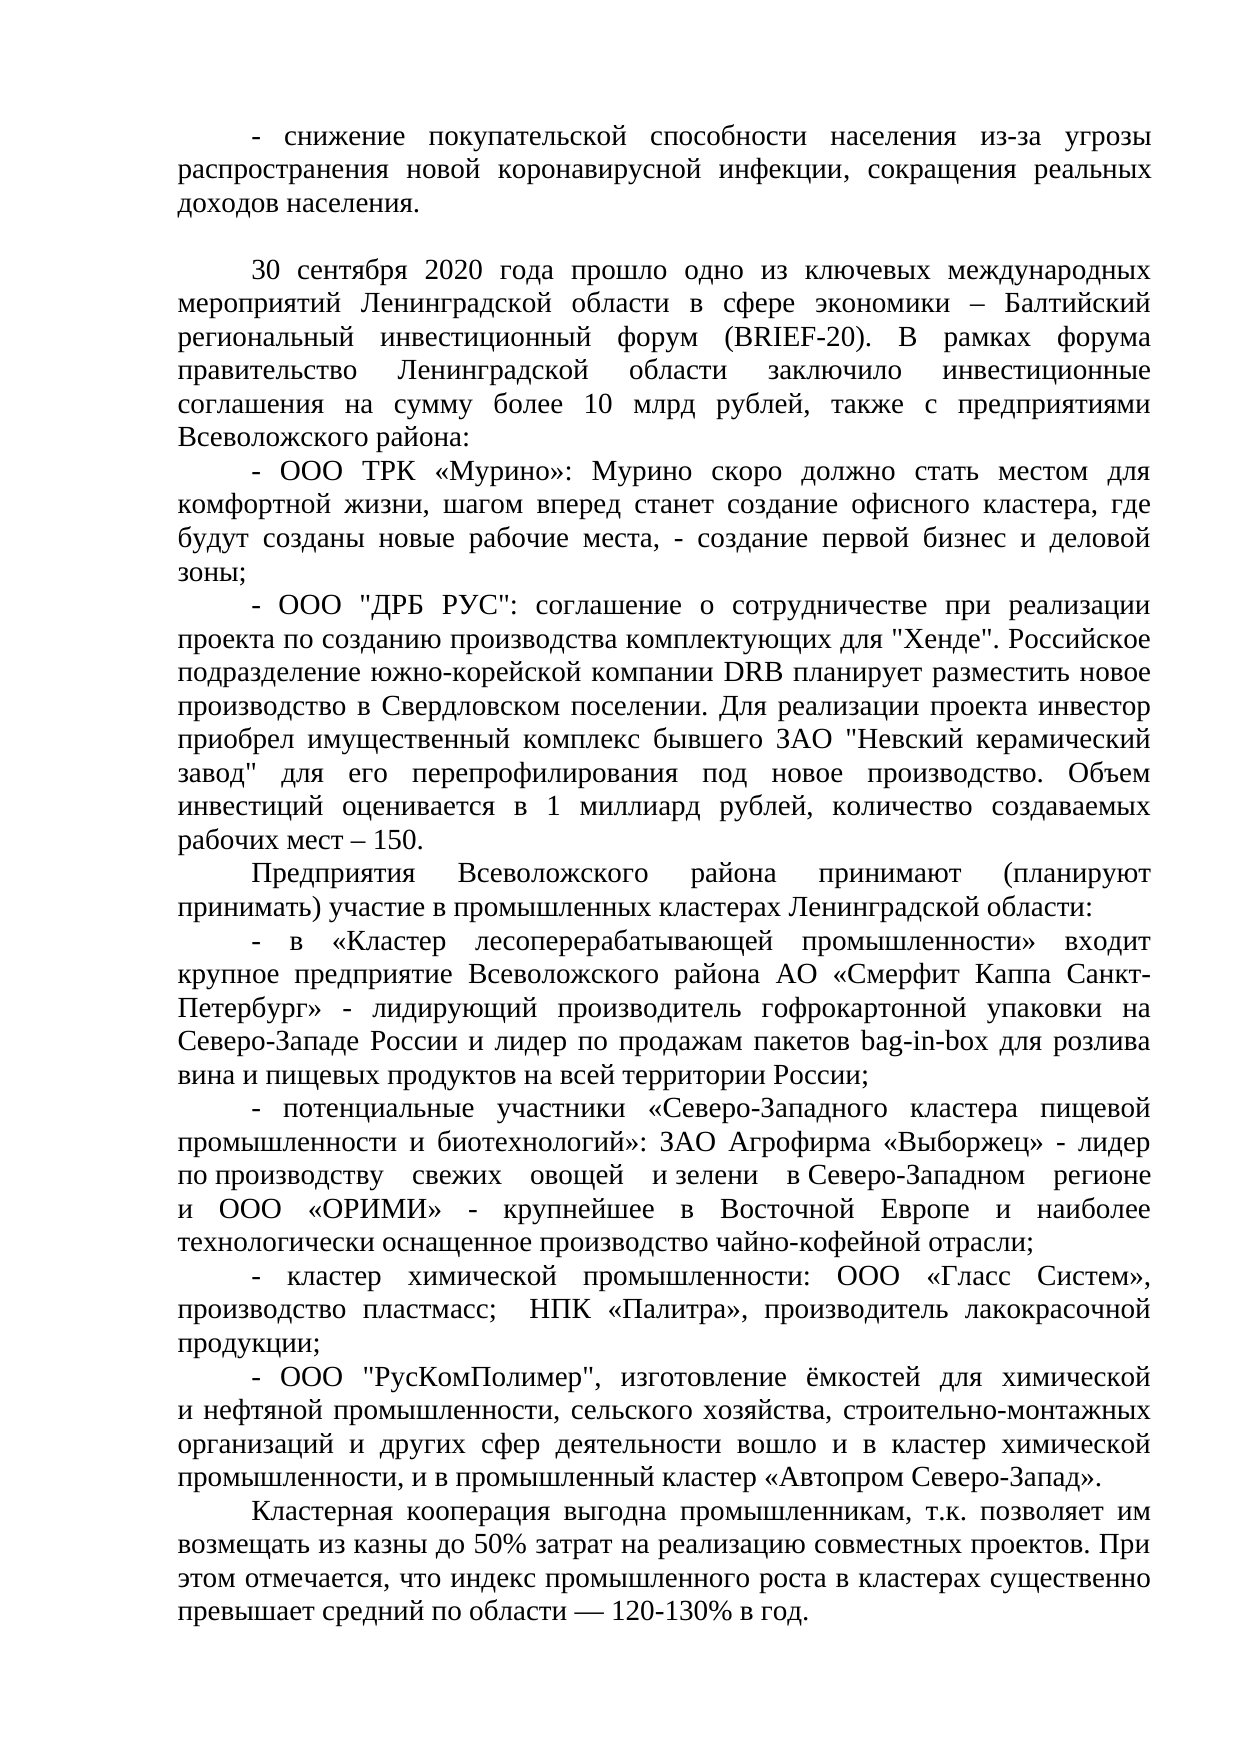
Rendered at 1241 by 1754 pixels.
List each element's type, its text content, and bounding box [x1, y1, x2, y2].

text Кластерная кооперация выгодна промышленникам, т.к. позволяет им возмещать из казны до 50% затрат на реализацию совместных проектов. При этом отмечается, что индекс промышленного роста в кластерах существенно превышает средний по области — 120-130% в год. [177, 1493, 1152, 1627]
text - ООО "ДРБ РУС": соглашение о сотрудничестве при реализации проекта по созданию производства комплектующих для "Хенде". Российское подразделение южно-корейской компании DRB планирует разместить новое производство в Свердловском поселении. Для реализации проекта инвестор приобрел имущественный комплекс бывшего ЗАО "Невский керамический завод" для его перепрофилирования под новое производство. Объем инвестиций оценивается в 1 миллиард рублей, количество создаваемых рабочих мест – 150. [177, 587, 1152, 856]
text - ООО "РусКомПолимер", изготовление ёмкостей для химической и нефтяной промышленности, сельского хозяйства, строительно-монтажных организаций и других сфер деятельности вошло и в кластер химической промышленности, и в промышленный кластер «Автопром Северо-Запад». [177, 1359, 1152, 1493]
text - ООО ТРК «Мурино»: Мурино скоро должно стать местом для комфортной жизни, шагом вперед станет создание офисного кластера, где будут созданы новые рабочие места, - создание первой бизнес и деловой зоны; [177, 453, 1152, 587]
text - снижение покупательской способности населения из-за угрозы распространения новой коронавирусной инфекции, сокращения реальных доходов населения. [177, 118, 1152, 219]
text Предприятия Всеволожского района принимают (планируют принимать) участие в промышленных кластерах Ленинградской области: [177, 856, 1152, 923]
text - кластер химической промышленности: ООО «Гласс Систем», производство пластмасс; НПК «Палитра», производитель лакокрасочной продукции; [177, 1258, 1152, 1359]
text - потенциальные участники «Северо-Западного кластера пищевой промышленности и биотехнологий»: ЗАО Агрофирма «Выборжец» - лидер по производству свежих овощей и зелени в Северо-Западном регионе и ООО «ОРИМИ» - крупнейшее в Восточной Европе и наиболее технологически оснащенное производство чайно-кофейной отрасли; [177, 1090, 1152, 1258]
text 30 сентября 2020 года прошло одно из ключевых международных мероприятий Ленинградской области в сфере экономики – Балтийский региональный инвестиционный форум (BRIEF-20). В рамках форума правительство Ленинградской области заключило инвестиционные соглашения на сумму более 10 млрд рублей, также с предприятиями Всеволожского района: [177, 252, 1152, 453]
text - в «Кластер лесоперерабатывающей промышленности» входит крупное предприятие Всеволожского района АО «Смерфит Каппа Санкт-Петербург» - лидирующий производитель гофрокартонной упаковки на Северо-Западе России и лидер по продажам пакетов bag-in-box для розлива вина и пищевых продуктов на всей территории России; [177, 923, 1152, 1090]
